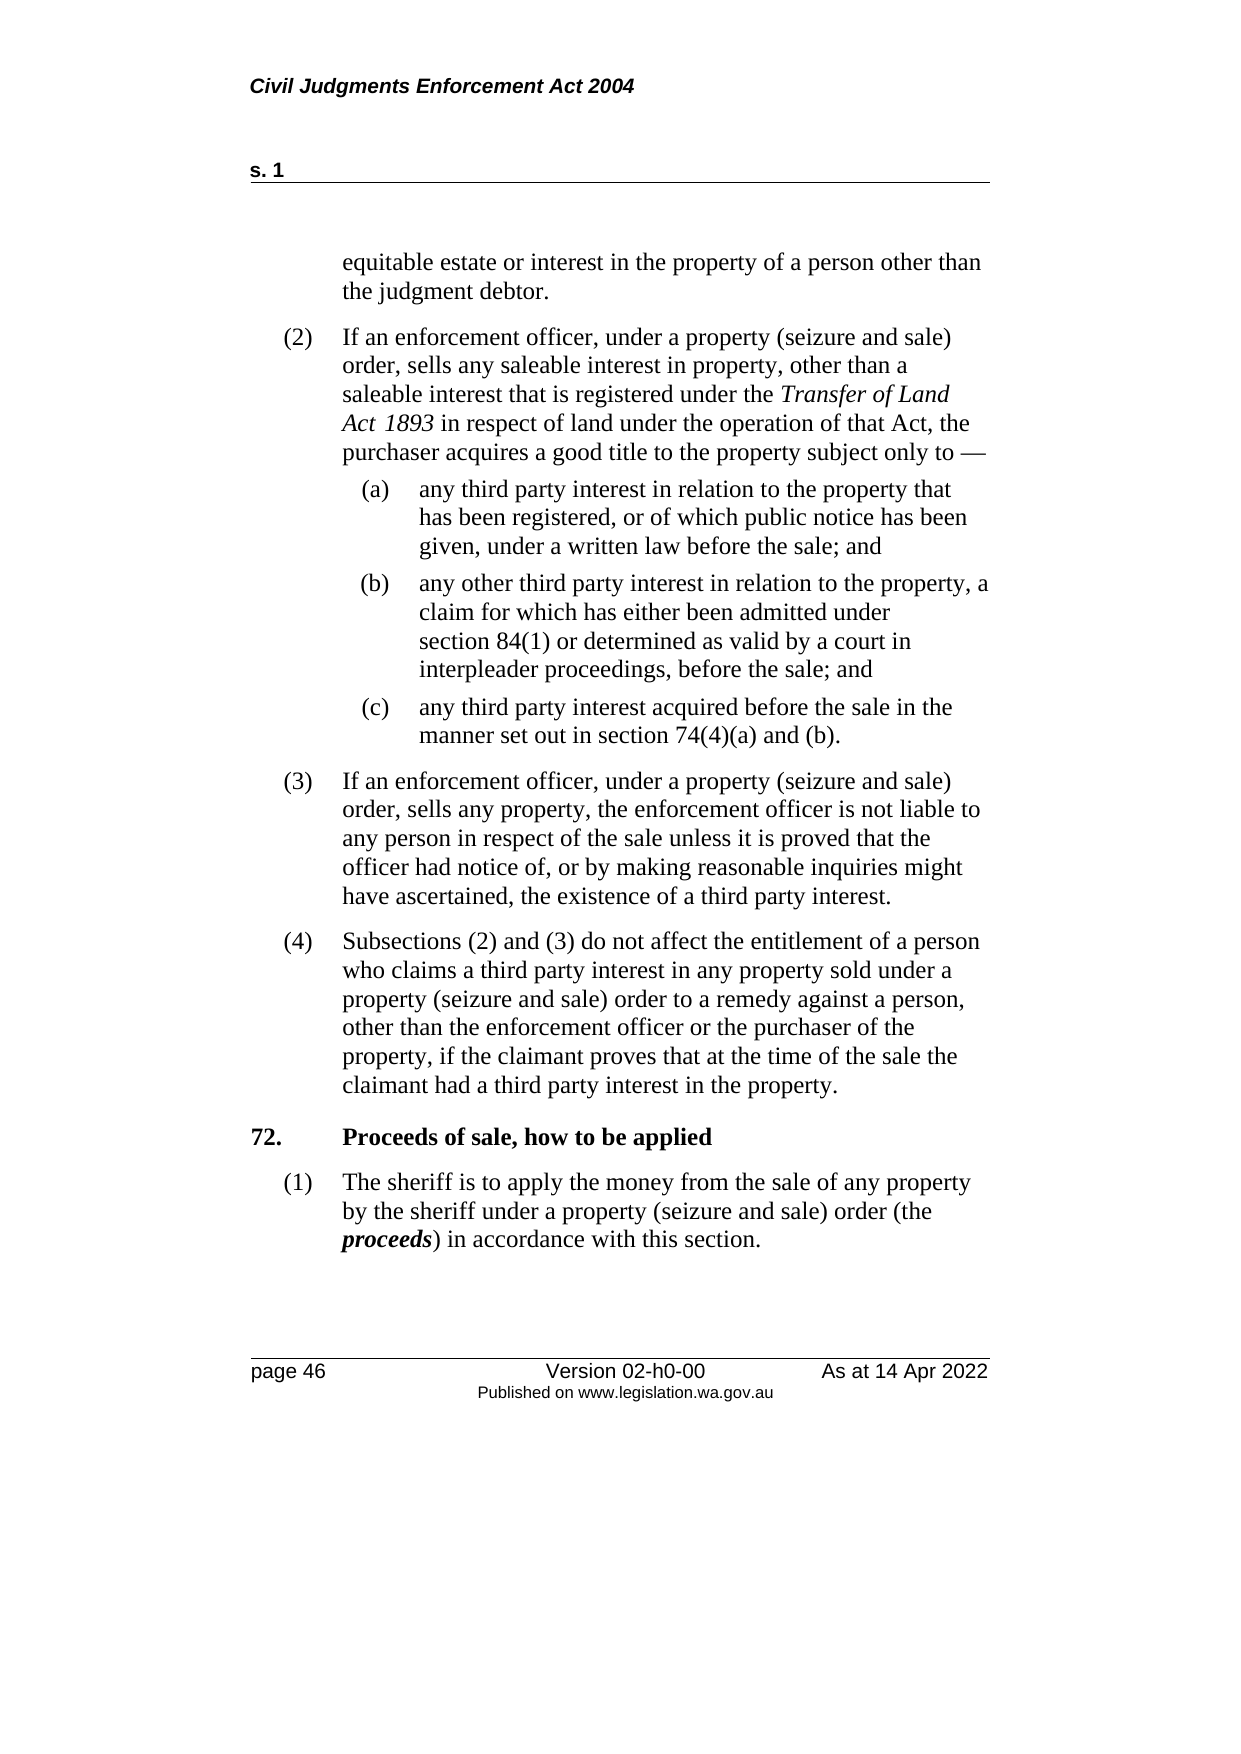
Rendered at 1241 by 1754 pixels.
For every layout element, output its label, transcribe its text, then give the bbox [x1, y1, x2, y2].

text (a) any third party interest in relation to the property that has been registered, or of which public notice has been given, under a written law before the sale; and [251, 474, 990, 560]
subtitle 72. Proceeds of sale, how to be applied [251, 1122, 990, 1150]
text (3) If an enforcement officer, under a property (seizure and sale) order, sells any property, the enforcement officer is not liable to any person in respect of the sale unless it is proved that the officer had notice of, or by making reasonable inquiries might have ascertained, the existence of a third party interest. [251, 766, 990, 909]
text (c) any third party interest acquired before the sale in the manner set out in section 74(4)(a) and (b). [251, 692, 990, 749]
text (2) If an enforcement officer, under a property (seizure and sale) order, sells any saleable interest in property, other than a saleable interest that is registered under the Transfer of Land Act 1893 in respect of land under the operation of that Act, the purchaser acquires a good title to the property subject only to — [251, 322, 990, 465]
text (4) Subsections (2) and (3) do not affect the entitlement of a person who claims a third party interest in any property sold under a property (seizure and sale) order to a remedy against a person, other than the enforcement officer or the purchaser of the property, if the claimant proves that at the time of the sale the claimant had a third party interest in the property. [251, 926, 990, 1099]
text (1) The sheriff is to apply the money from the sale of any property by the sheriff under a property (seizure and sale) order (the proceeds) in accordance with this section. [251, 1167, 990, 1253]
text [251, 247, 990, 305]
text (b) any other third party interest in relation to the property, a claim for which has either been admitted under section 84(1) or determined as valid by a court in interpleader proceedings, before the sale; and [251, 568, 990, 683]
